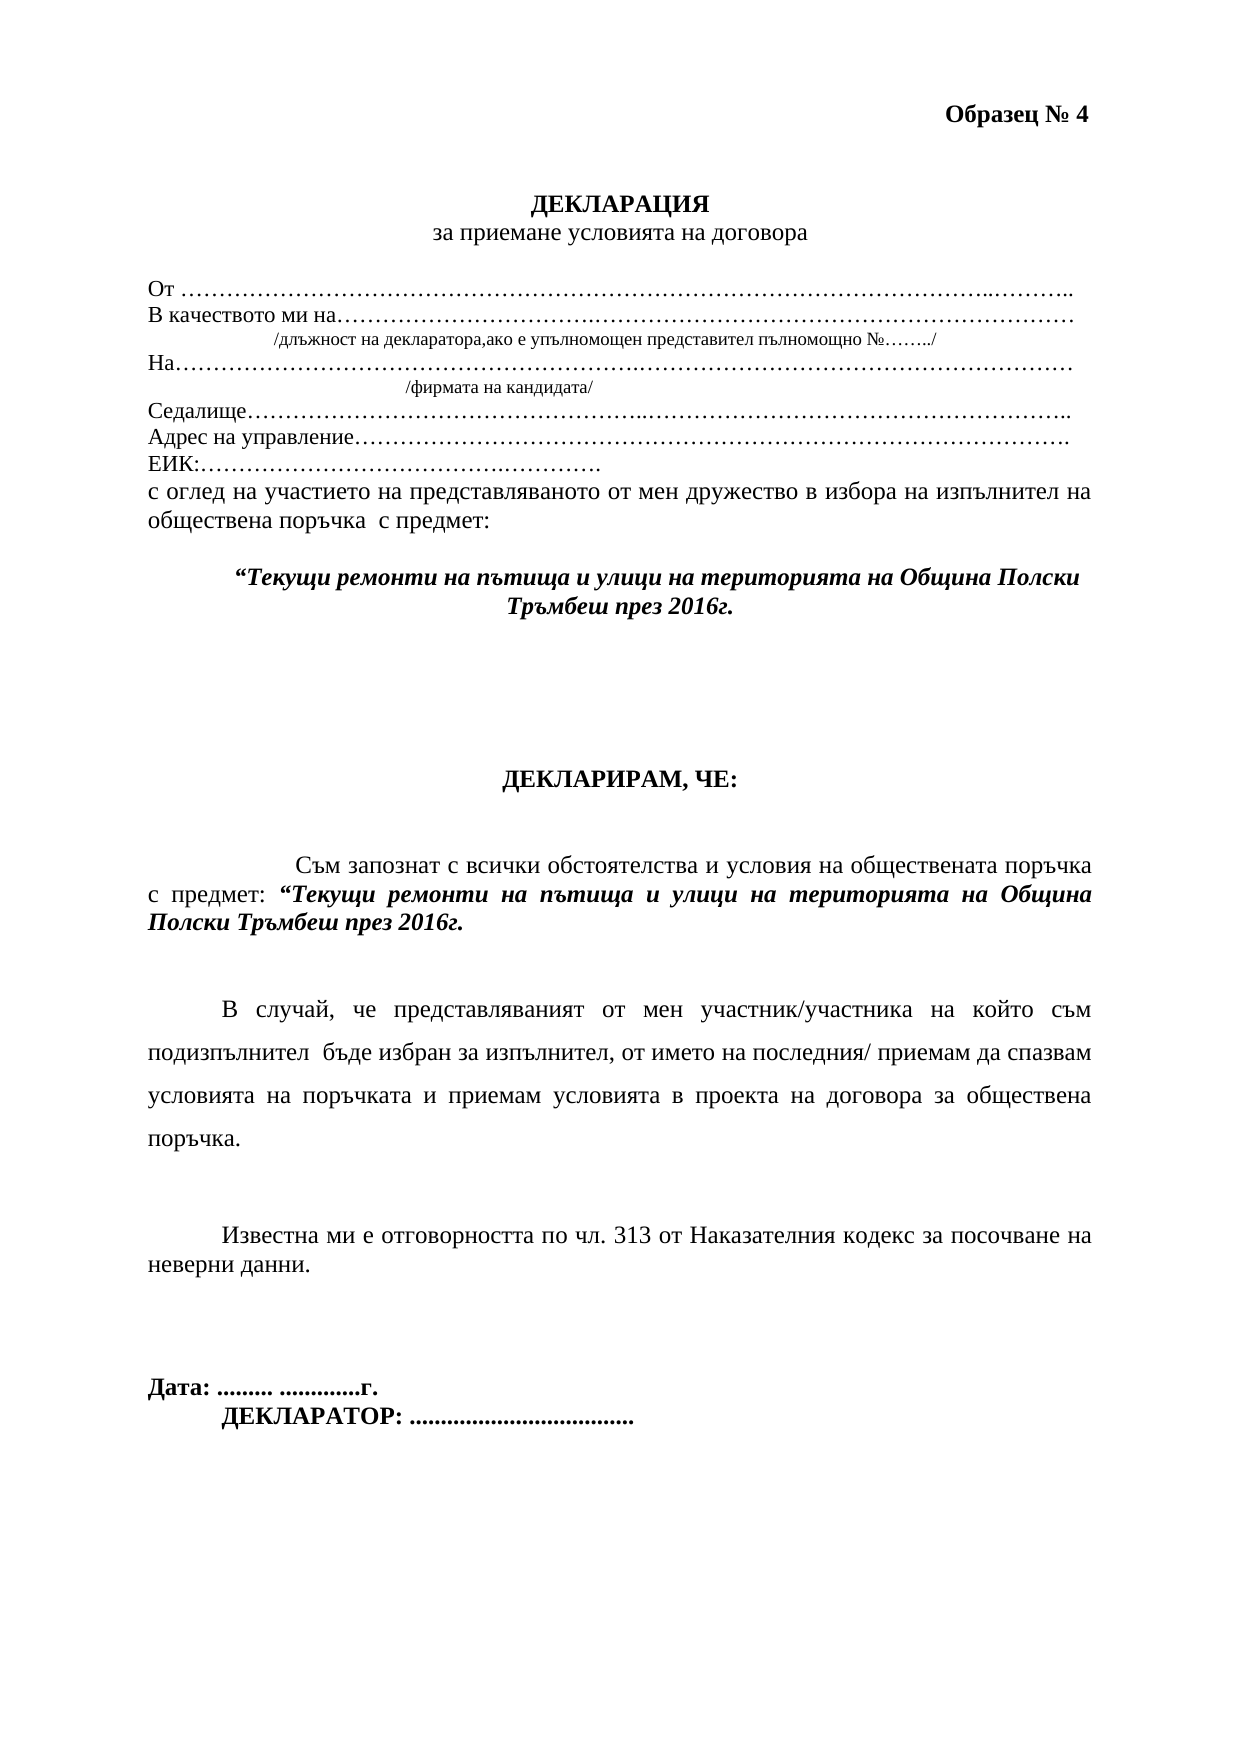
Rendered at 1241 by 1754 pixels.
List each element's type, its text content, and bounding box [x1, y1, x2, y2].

text Известна ми е отговорността по чл. 313 от Наказателния кодекс за посочване на неверни данни. [148, 1220, 1093, 1277]
text На…………………………………………………….………………………………………………… [148, 349, 1093, 376]
text с оглед на участието на представляваното от мен дружество в избора на изпълнител на обществена поръчка с предмет: [148, 476, 1093, 534]
text за приемане условията на договора [148, 217, 1093, 246]
text Адрес на управление…………………………………………………………………………………. [148, 423, 1093, 450]
text ЕИК:………………………………….…………. [148, 450, 1093, 476]
text Съм запознат с всички обстоятелства и условия на обществената поръчка с предмет: “Текущи ремонти на пътища и улици на територията на Община Полски Тръмбеш през 2016г. [148, 850, 1093, 936]
text “Текущи ремонти на пътища и улици на територията на Община Полски Тръмбеш през 2016г. [148, 562, 1093, 620]
text Седалище……………………………………………..……………………………………………….. [148, 397, 1093, 423]
text ДЕКЛАРИРАМ, ЧЕ: [148, 764, 1093, 792]
text /длъжност на декларатора,ако е упълномощен представител пълномощно №……../ [148, 328, 1093, 349]
text Дата: ......... .............г. ДЕКЛАРАТОР: .................................... [148, 1372, 1093, 1430]
text ДЕКЛАРАЦИЯ [148, 189, 1093, 217]
text От ……………………………………………………………………………………………..……….. [148, 275, 1093, 301]
text Образец № 4 [437, 89, 1092, 131]
text В качеството ми на…………………………….……………………………………………………… [148, 301, 1093, 328]
text В случай, че представляваният от мен участник/участника на който съм подизпълнител бъде избран за изпълнител, от името на последния/ приемам да спазвам условията на поръчката и приемам условията в проекта на договора за обществена поръчка. [148, 994, 1093, 1152]
text /фирмата на кандидата/ [148, 376, 1093, 397]
